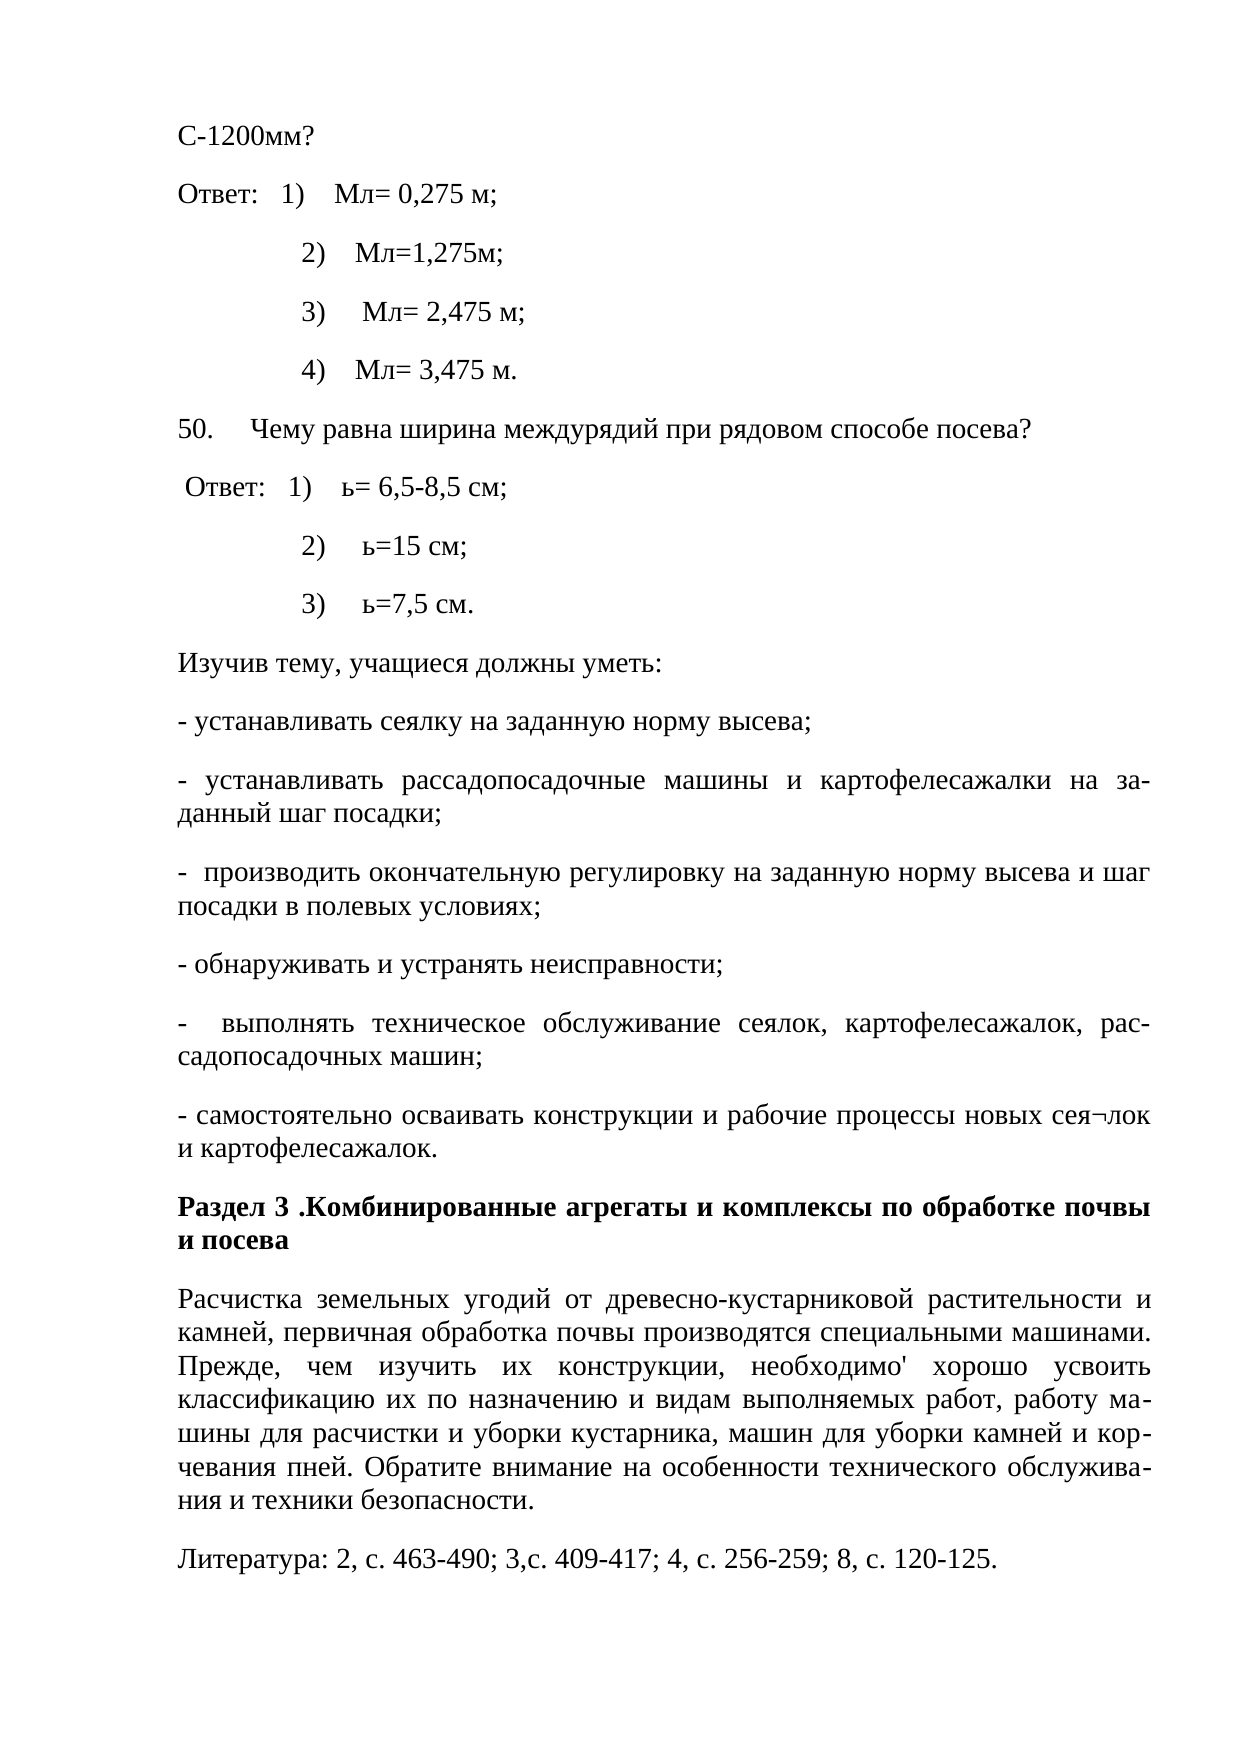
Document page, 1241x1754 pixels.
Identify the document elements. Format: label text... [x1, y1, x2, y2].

text Ответ: 1) ь= 6,5-8,5 см; [177, 469, 1152, 503]
text С-1200мм? [177, 118, 1152, 152]
text 2) Мл=1,275м; [177, 235, 1152, 269]
text - выполнять техническое обслуживание сеялок, картофелесажалок, рас-садопосадочных машин; [177, 1005, 1152, 1072]
text - самостоятельно осваивать конструкции и рабочие процессы новых сея¬лок и картофелесажалок. [177, 1097, 1152, 1164]
text - обнаруживать и устранять неисправности; [177, 946, 1152, 980]
text - производить окончательную регулировку на заданную норму высева и шаг посадки в полевых условиях; [177, 854, 1152, 921]
text Расчистка земельных угодий от древесно-кустарниковой растительности и камней, первичная обработка почвы производятся специальными машинами. Прежде, чем изучить их конструкции, необходимо' хорошо усвоить классификацию их по назначению и видам выполняемых работ, работу машины для расчистки и уборки кустарника, машин для уборки камней и корчевания пней. Обратите внимание на особенности технического обслуживания и техники безопасности. [177, 1281, 1152, 1516]
text 2) ь=15 см; [177, 528, 1152, 561]
text - устанавливать рассадопосадочные машины и картофелесажалки на за-данный шаг посадки; [177, 762, 1152, 829]
text - устанавливать сеялку на заданную норму высева; [177, 703, 1152, 737]
text 4) Мл= 3,475 м. [177, 352, 1152, 386]
text 3) Мл= 2,475 м; [177, 294, 1152, 327]
text Ответ: 1) Мл= 0,275 м; [177, 177, 1152, 210]
text 50. Чему равна ширина междурядий при рядовом способе посева? [177, 411, 1152, 444]
text Изучив тему, учащиеся должны уметь: [177, 645, 1152, 678]
text Литература: 2, с. 463-490; 3,с. 409-417; 4, с. 256-259; 8, с. 120-125. [177, 1541, 1152, 1574]
text Раздел 3 .Комбинированные агрегаты и комплексы по обработке почвы и посева [177, 1189, 1152, 1256]
text 3) ь=7,5 см. [177, 586, 1152, 620]
